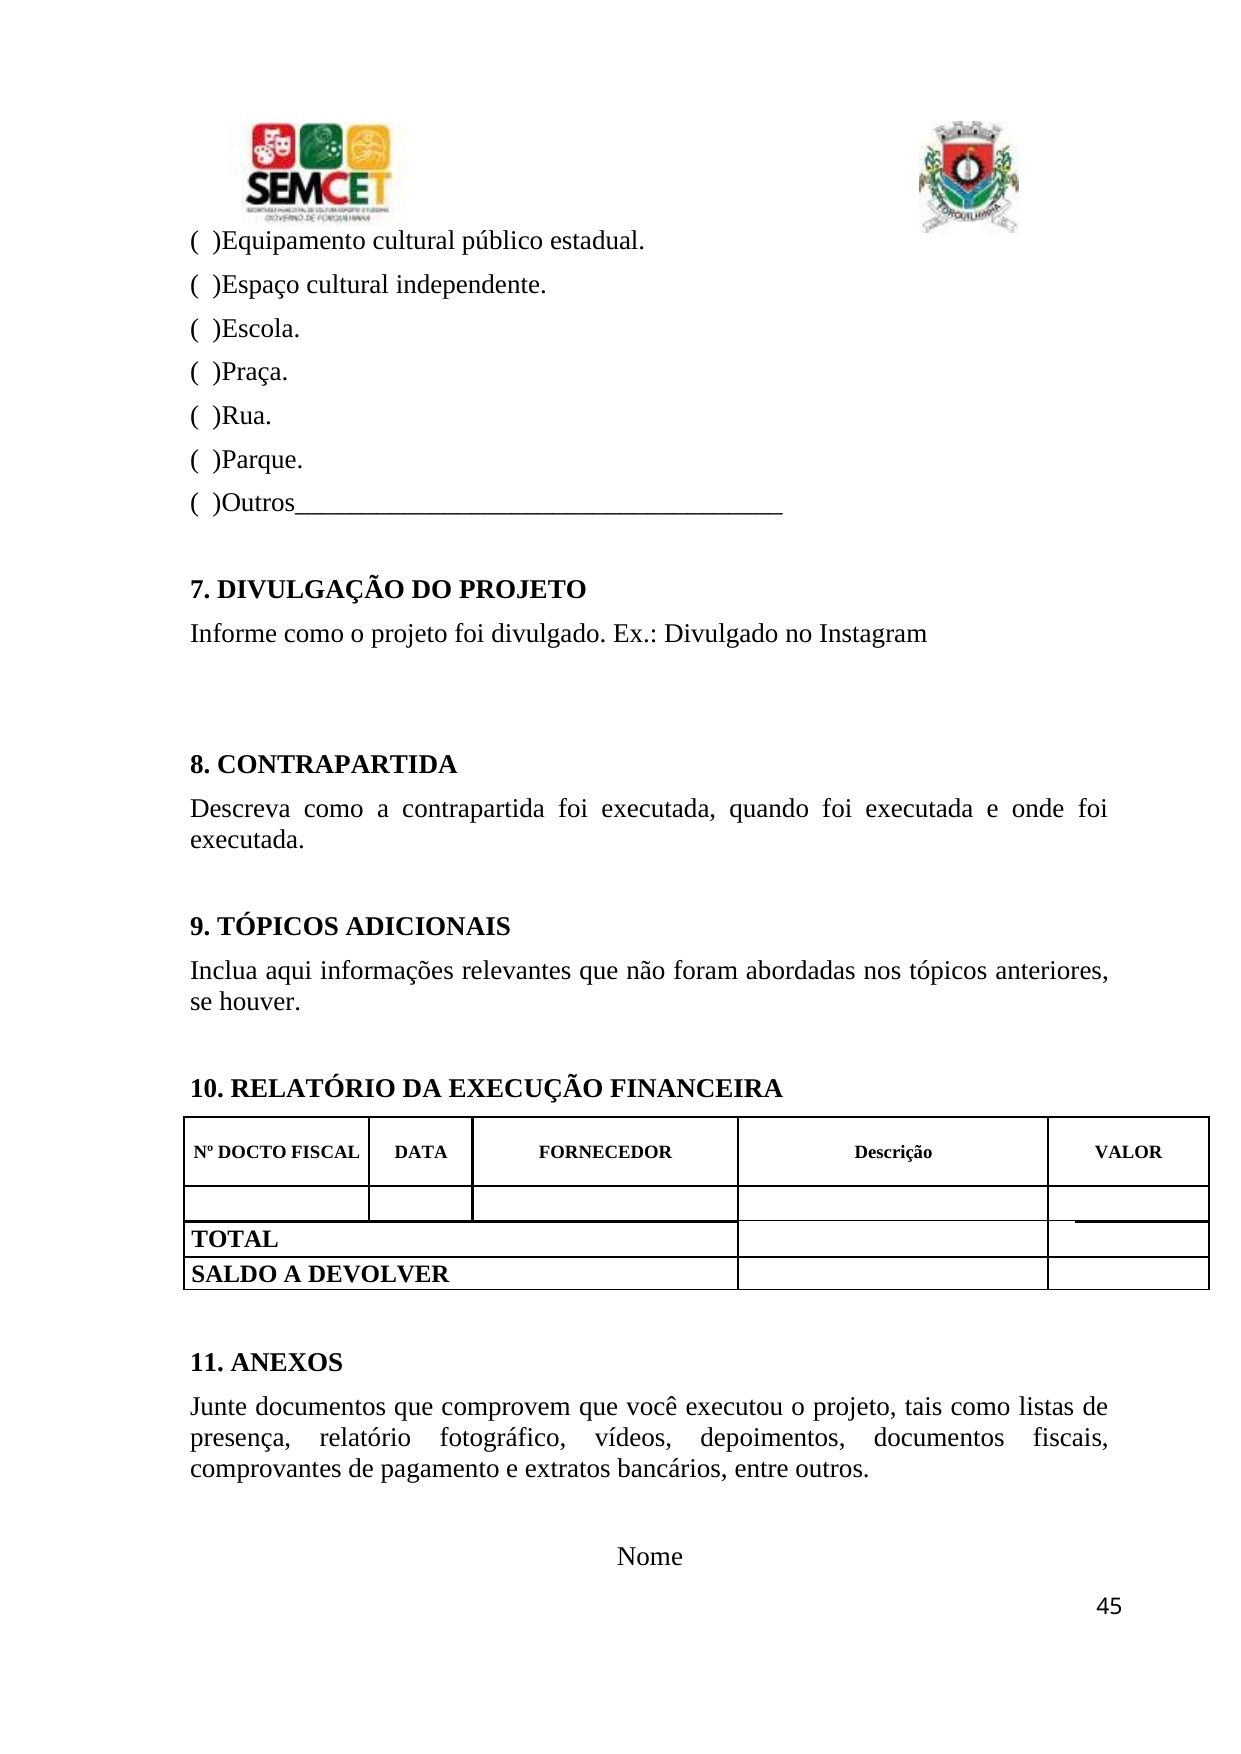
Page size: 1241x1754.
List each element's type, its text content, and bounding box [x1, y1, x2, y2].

picture [229, 122, 408, 224]
table_cell [1075, 1187, 1208, 1220]
text 10. RELATÓRIO DA EXECUÇÃO FINANCEIRA [190, 1072, 1109, 1103]
text Informe como o projeto foi divulgado. Ex.: Divulgado no Instagram [190, 617, 1109, 648]
table_cell [876, 1258, 1047, 1289]
text ( )Rua. [190, 399, 1109, 430]
table_cell [739, 1221, 876, 1256]
text ( )Escola. [190, 312, 1109, 343]
text ( )Espaço cultural independente. [190, 268, 1109, 299]
table_header FORNECEDOR [474, 1118, 737, 1185]
text 8. CONTRAPARTIDA [190, 748, 1109, 779]
text Junte documentos que comprovem que você executou o projeto, tais como listas de presença, relatório fotográfico, vídeos, depoimentos, documentos fiscais, comprovantes de pagamento e extratos bancários, entre outros. [190, 1390, 1109, 1483]
table_cell [739, 1258, 876, 1289]
text ( )Parque. [190, 443, 1109, 474]
text ( )Equipamento cultural público estadual. [190, 224, 1109, 256]
table_cell [370, 1187, 471, 1220]
table_header Descrição [739, 1118, 1047, 1185]
table_cell [876, 1187, 1047, 1220]
table_cell [1075, 1223, 1208, 1256]
table_cell [1049, 1221, 1075, 1256]
table_cell [1075, 1258, 1208, 1289]
table_cell [1049, 1258, 1075, 1289]
table_cell [739, 1187, 876, 1220]
table_header Nº DOCTO FISCAL [185, 1118, 368, 1185]
text ( )Praça. [190, 355, 1109, 387]
table_cell [876, 1221, 1047, 1256]
picture [918, 121, 1019, 224]
table_cell SALDO A DEVOLVER [185, 1258, 737, 1289]
table_header VALOR [1049, 1118, 1208, 1185]
table_cell [474, 1187, 737, 1220]
table_cell [1049, 1187, 1075, 1220]
text 7. DIVULGAÇÃO DO PROJETO [190, 574, 1109, 605]
text ( )Outros____________________________________ [190, 486, 1109, 517]
table_cell [185, 1187, 368, 1220]
text Inclua aqui informações relevantes que não foram abordadas nos tópicos anteriores, se houver. [190, 954, 1109, 1016]
table_header DATA [370, 1118, 471, 1185]
table_cell TOTAL [185, 1223, 737, 1256]
text 11. ANEXOS [190, 1346, 1109, 1378]
text Descreva como a contrapartida foi executada, quando foi executada e onde foi executada. [190, 792, 1109, 854]
text Nome [190, 1540, 1109, 1571]
text 9. TÓPICOS ADICIONAIS [190, 910, 1109, 941]
